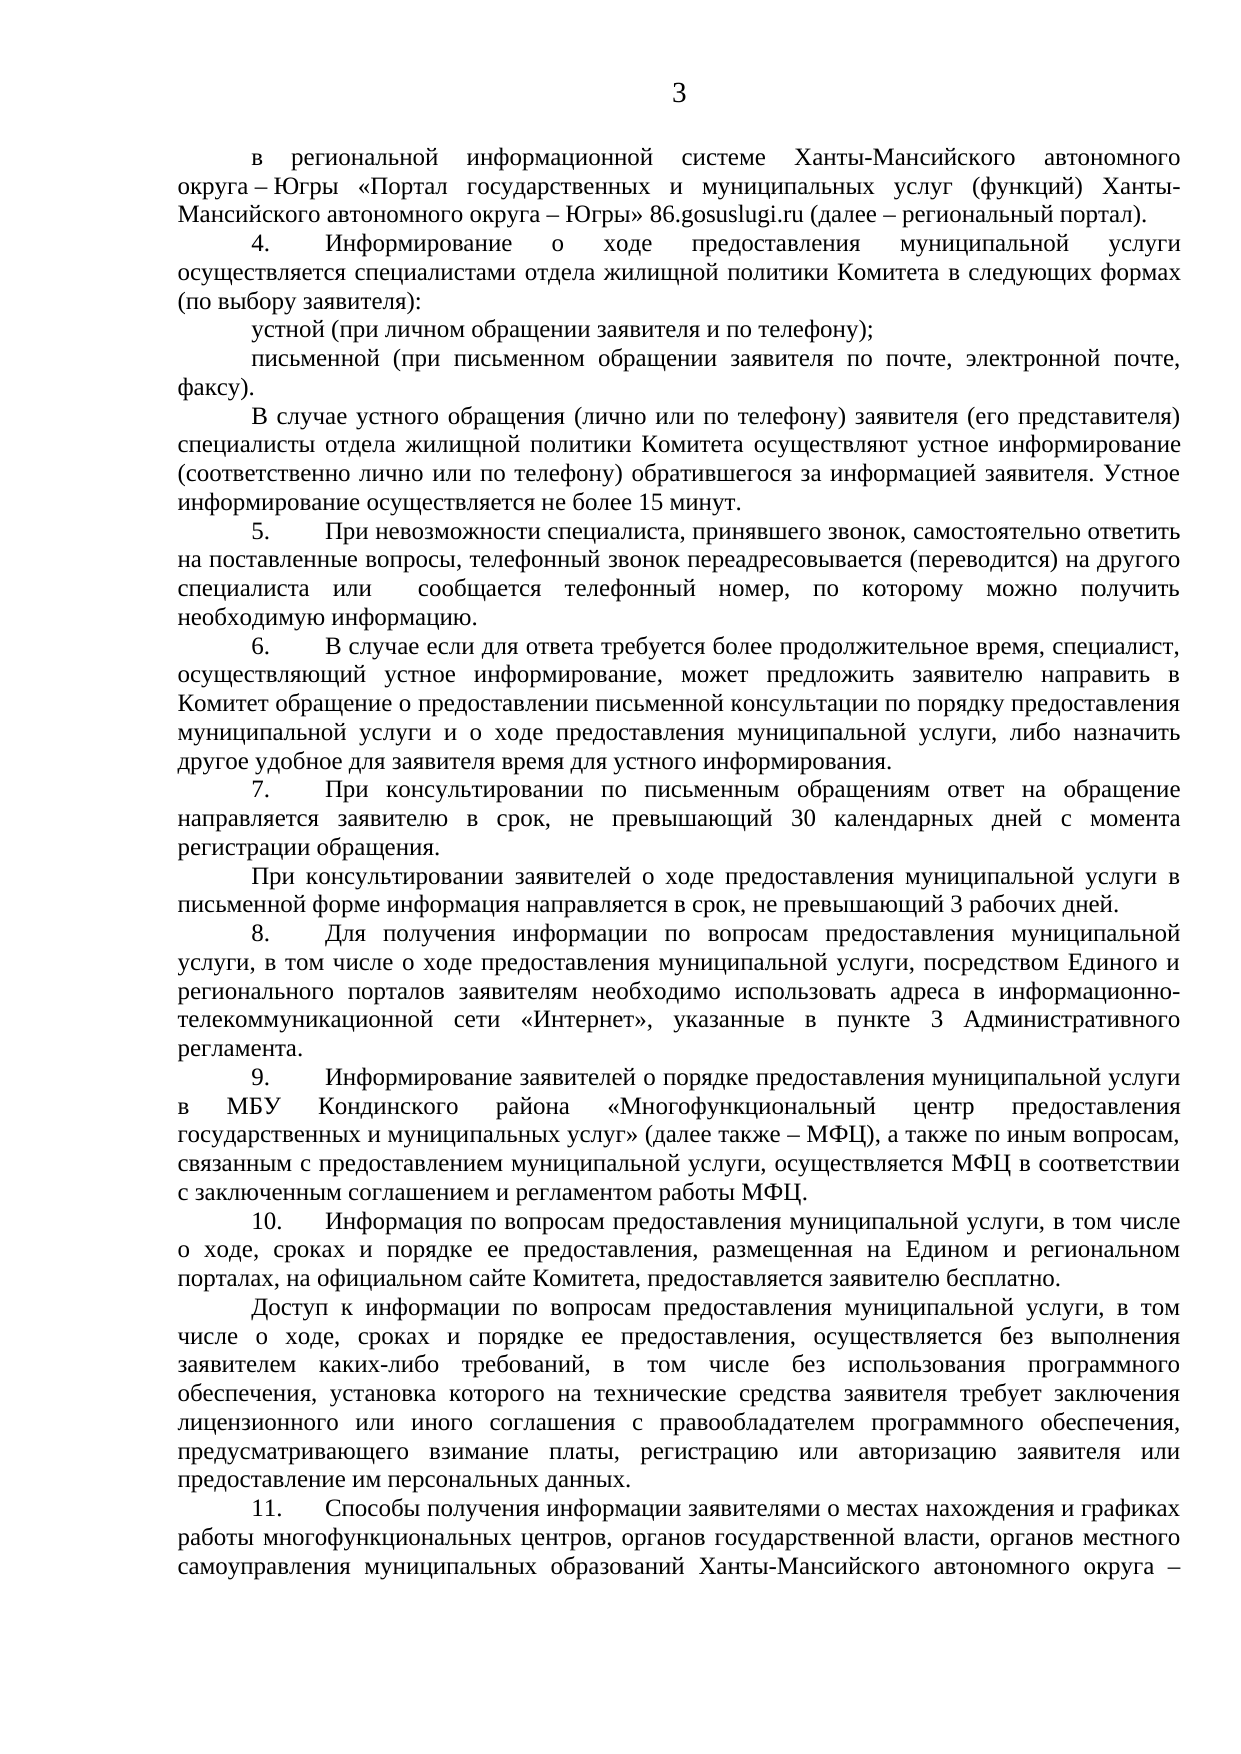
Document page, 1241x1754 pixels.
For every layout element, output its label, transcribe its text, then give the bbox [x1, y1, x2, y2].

list В случае если для ответа требуется более продолжительное время, специалист, осуществляющий устное информирование, может предложить заявителю направить в Комитет обращение о предоставлении письменной консультации по порядку предоставления муниципальной услуги и о ходе предоставления муниципальной услуги, либо назначить другое удобное для заявителя время для устного информирования. [177, 631, 1181, 774]
text Доступ к информации по вопросам предоставления муниципальной услуги, в том числе о ходе, сроках и порядке ее предоставления, осуществляется без выполнения заявителем каких-либо требований, в том числе без использования программного обеспечения, установка которого на технические средства заявителя требует заключения лицензионного или иного соглашения с правообладателем программного обеспечения, предусматривающего взимание платы, регистрацию или авторизацию заявителя или предоставление им персональных данных. [177, 1292, 1181, 1493]
text письменной (при письменном обращении заявителя по почте, электронной почте, факсу). [177, 343, 1181, 401]
text В случае устного обращения (лично или по телефону) заявителя (его представителя) специалисты отдела жилищной политики Комитета осуществляют устное информирование (соответственно лично или по телефону) обратившегося за информацией заявителя. Устное информирование осуществляется не более 15 минут. [177, 401, 1181, 516]
list При невозможности специалиста, принявшего звонок, самостоятельно ответить на поставленные вопросы, телефонный звонок переадресовывается (переводится) на другого специалиста или сообщается телефонный номер, по которому можно получить необходимую информацию. [177, 516, 1181, 631]
text устной (при личном обращении заявителя и по телефону); [177, 314, 1181, 343]
list Информирование заявителей о порядке предоставления муниципальной услуги в МБУ Кондинского района «Многофункциональный центр предоставления государственных и муниципальных услуг» (далее также – МФЦ), а также по иным вопросам, связанным с предоставлением муниципальной услуги, осуществляется МФЦ в соответствии с заключенным соглашением и регламентом работы МФЦ. [177, 1062, 1181, 1206]
list Информирование о ходе предоставления муниципальной услуги осуществляется специалистами отдела жилищной политики Комитета в следующих формах (по выбору заявителя): [177, 228, 1181, 314]
text в региональной информационной системе Ханты-Мансийского автономного округа – Югры «Портал государственных и муниципальных услуг (функций) Ханты-Мансийского автономного округа – Югры» 86.gosuslugi.ru (далее – региональный портал). [177, 142, 1181, 228]
text При консультировании заявителей о ходе предоставления муниципальной услуги в письменной форме информация направляется в срок, не превышающий 3 рабочих дней. [177, 861, 1181, 918]
list Для получения информации по вопросам предоставления муниципальной услуги, в том числе о ходе предоставления муниципальной услуги, посредством Единого и регионального порталов заявителям необходимо использовать адреса в информационно-телекоммуникационной сети «Интернет», указанные в пункте 3 Административного регламента. [177, 918, 1181, 1062]
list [177, 1493, 1181, 1579]
list При консультировании по письменным обращениям ответ на обращение направляется заявителю в срок, не превышающий 30 календарных дней с момента регистрации обращения. [177, 774, 1181, 861]
list Информация по вопросам предоставления муниципальной услуги, в том числе о ходе, сроках и порядке ее предоставления, размещенная на Едином и региональном порталах, на официальном сайте Комитета, предоставляется заявителю бесплатно. [177, 1206, 1181, 1292]
